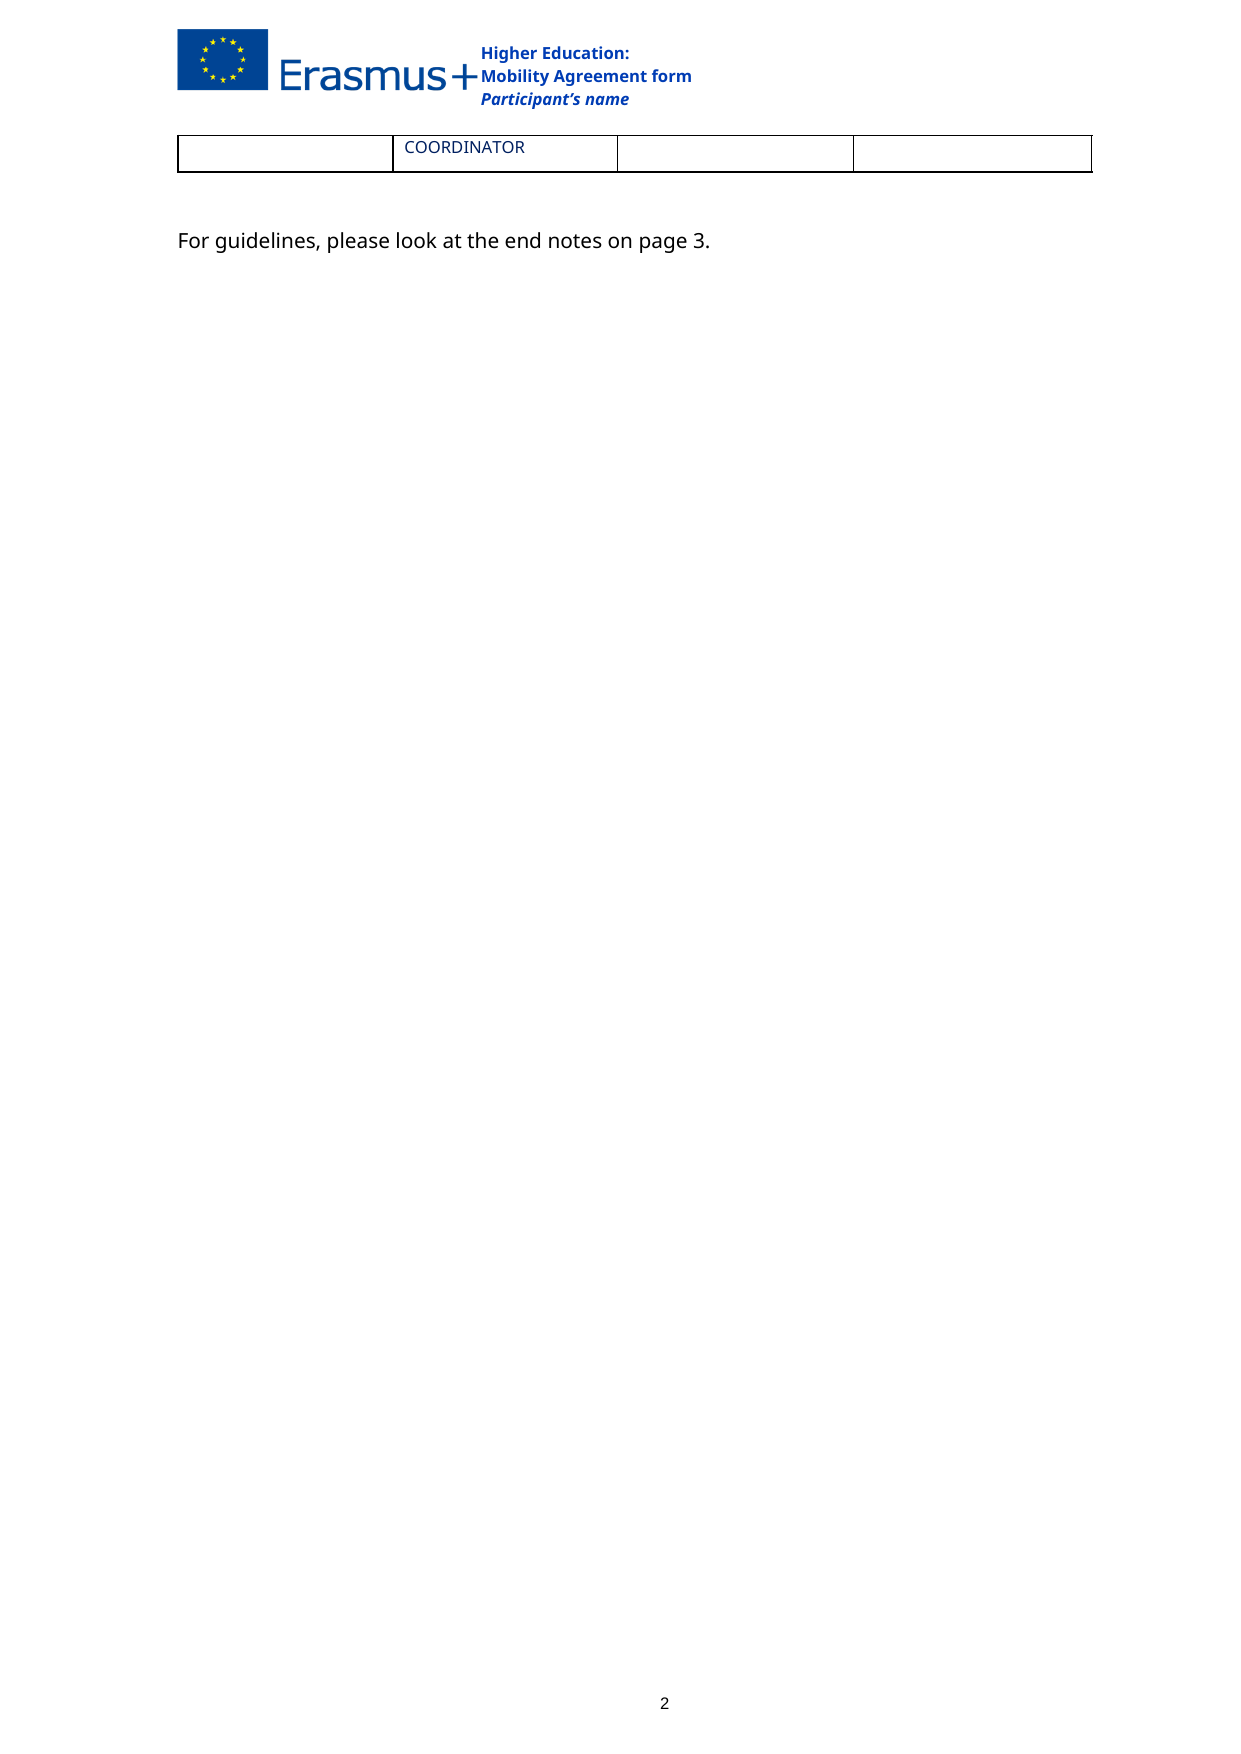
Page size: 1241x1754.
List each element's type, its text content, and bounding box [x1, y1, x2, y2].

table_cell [854, 136, 1091, 171]
subtitle For guidelines, please look at the end notes on page 3. [177, 226, 1092, 255]
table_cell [394, 136, 617, 171]
picture [177, 29, 478, 91]
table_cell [179, 136, 392, 171]
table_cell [618, 136, 853, 171]
